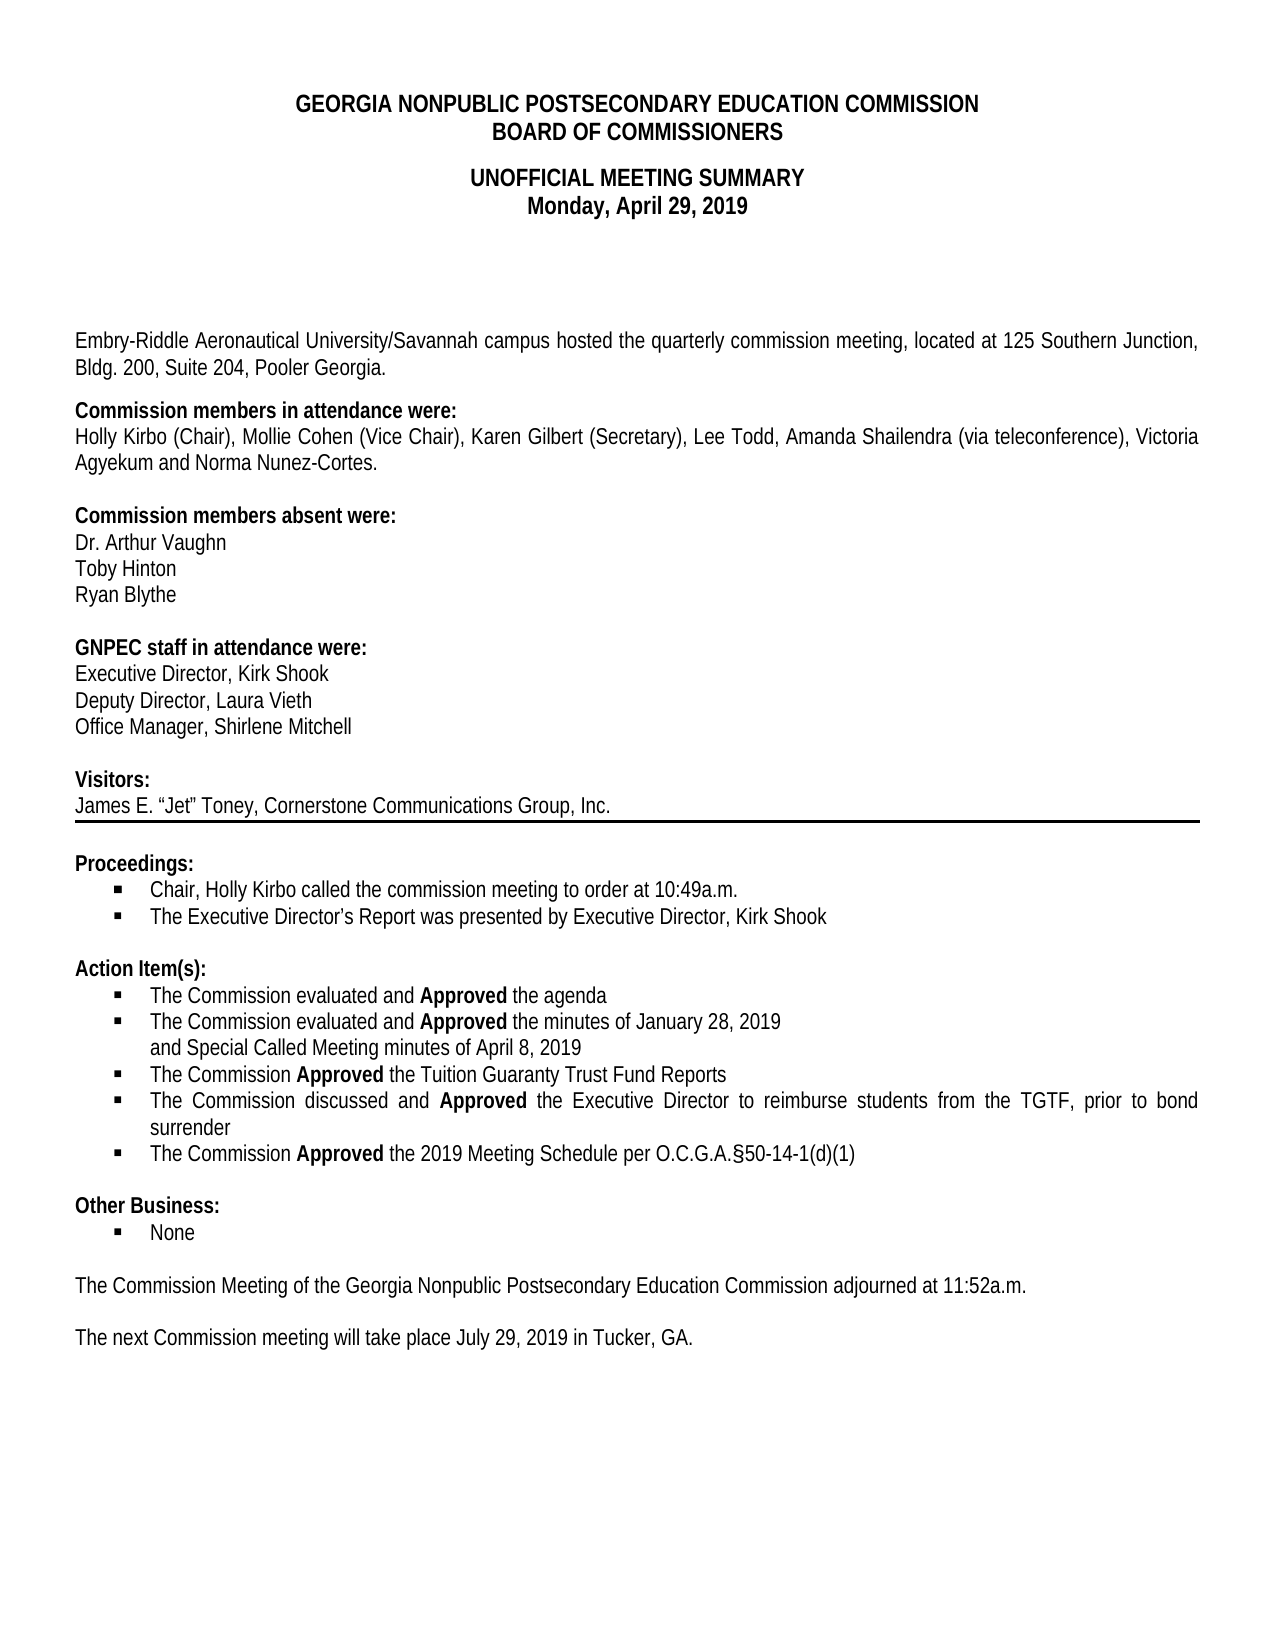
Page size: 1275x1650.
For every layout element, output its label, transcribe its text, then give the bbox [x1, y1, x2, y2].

list The Executive Director’s Report was presented by Executive Director, Kirk Shook [112, 903, 1200, 929]
text Action Item(s): [75, 955, 1200, 982]
text Deputy Director, Laura Vieth [75, 687, 1200, 713]
list The Commission evaluated and Approved the minutes of January 28, 2019 [112, 1008, 1200, 1034]
text BOARD OF COMMISSIONERS [75, 117, 1200, 146]
text Commission members absent were: [75, 502, 1200, 528]
text Visitors: [75, 766, 1200, 792]
text Toby Hinton [75, 555, 1200, 581]
text James E. “Jet” Toney, Cornerstone Communications Group, Inc. [75, 792, 1200, 820]
list and Special Called Meeting minutes of April 8, 2019 [150, 1034, 1200, 1061]
text Office Manager, Shirlene Mitchell [75, 713, 1200, 739]
text Executive Director, Kirk Shook [75, 660, 1200, 687]
list The Commission Approved the 2019 Meeting Schedule per O.C.G.A.§50-14-1(d)(1) [112, 1140, 1200, 1166]
text GNPEC staff in attendance were: [75, 634, 1200, 660]
list The Commission evaluated and Approved the agenda [112, 982, 1200, 1008]
text UNOFFICIAL MEETING SUMMARY [75, 163, 1200, 191]
text Other Business: [75, 1192, 1200, 1219]
list The Commission discussed and Approved the Executive Director to reimburse students from the TGTF, prior to bond surrender [112, 1087, 1200, 1140]
list None [112, 1219, 1200, 1245]
text Commission members in attendance were: [75, 397, 1200, 423]
text Monday, April 29, 2019 [75, 191, 1200, 220]
list The Commission Approved the Tuition Guaranty Trust Fund Reports [112, 1061, 1200, 1087]
text The next Commission meeting will take place July 29, 2019 in Tucker, GA. [75, 1324, 1200, 1351]
text The Commission Meeting of the Georgia Nonpublic Postsecondary Education Commission adjourned at 11:52a.m. [75, 1272, 1200, 1298]
text Ryan Blythe [75, 581, 1200, 607]
text Embry-Riddle Aeronautical University/Savannah campus hosted the quarterly commission meeting, located at 125 Southern Junction, Bldg. 200, Suite 204, Pooler Georgia. [75, 327, 1200, 380]
text Proceedings: [75, 850, 1200, 876]
text GEORGIA NONPUBLIC POSTSECONDARY EDUCATION COMMISSION [75, 89, 1200, 117]
text Dr. Arthur Vaughn [75, 528, 1200, 555]
text Holly Kirbo (Chair), Mollie Cohen (Vice Chair), Karen Gilbert (Secretary), Lee Todd, Amanda Shailendra (via teleconference), Victoria Agyekum and Norma Nunez-Cortes. [75, 423, 1200, 476]
list Chair, Holly Kirbo called the commission meeting to order at 10:49a.m. [112, 876, 1200, 903]
